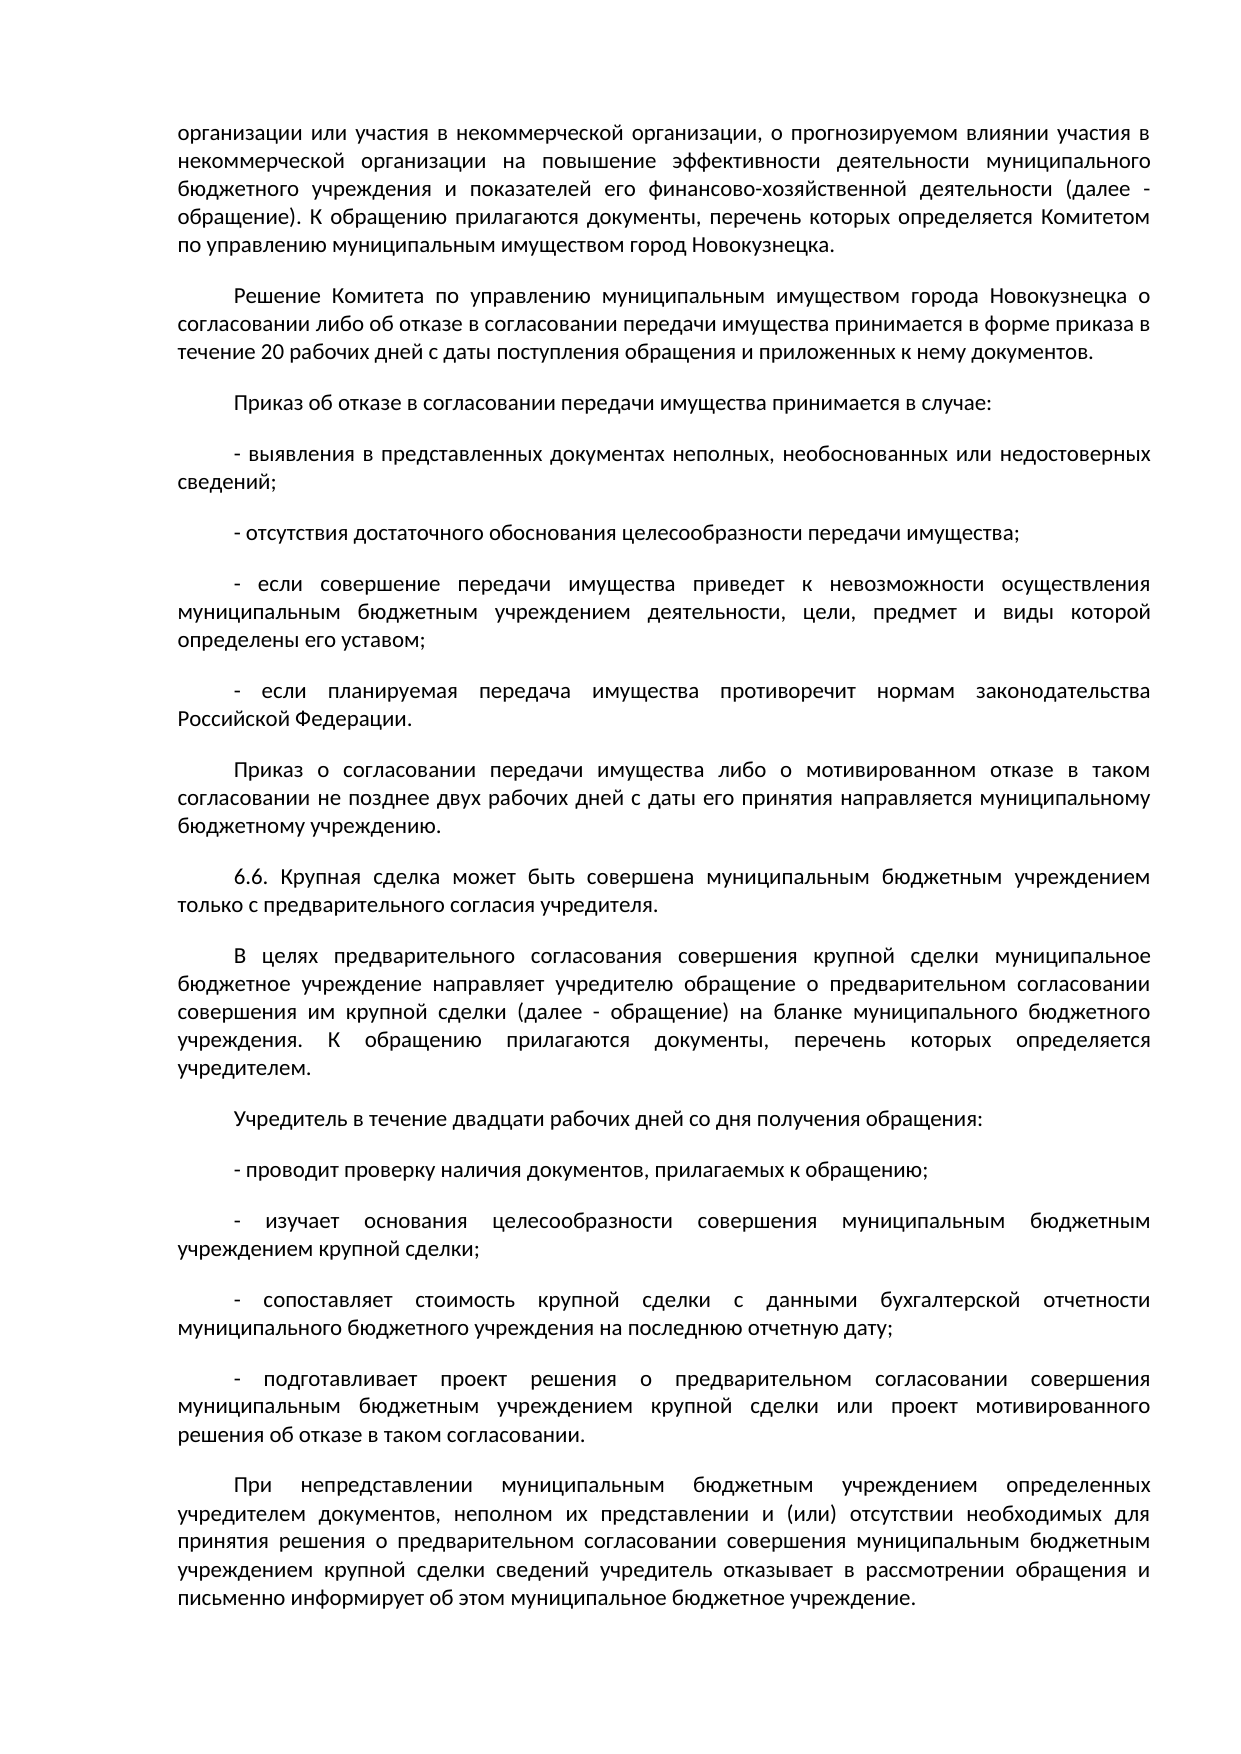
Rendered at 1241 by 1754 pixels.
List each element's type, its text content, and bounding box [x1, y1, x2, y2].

text - выявления в представленных документах неполных, необоснованных или недостоверных сведений; [177, 439, 1152, 495]
text - подготавливает проект решения о предварительном согласовании совершения муниципальным бюджетным учреждением крупной сделки или проект мотивированного решения об отказе в таком согласовании. [177, 1364, 1152, 1448]
text Приказ о согласовании передачи имущества либо о мотивированном отказе в таком согласовании не позднее двух рабочих дней с даты его принятия направляется муниципальному бюджетному учреждению. [177, 755, 1152, 839]
text - если планируемая передача имущества противоречит нормам законодательства Российской Федерации. [177, 676, 1152, 732]
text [177, 118, 1152, 258]
text Решение Комитета по управлению муниципальным имуществом города Новокузнецка о согласовании либо об отказе в согласовании передачи имущества принимается в форме приказа в течение 20 рабочих дней с даты поступления обращения и приложенных к нему документов. [177, 281, 1152, 365]
text Приказ об отказе в согласовании передачи имущества принимается в случае: [177, 388, 1152, 416]
text Учредитель в течение двадцати рабочих дней со дня получения обращения: [177, 1104, 1152, 1132]
text - если совершение передачи имущества приведет к невозможности осуществления муниципальным бюджетным учреждением деятельности, цели, предмет и виды которой определены его уставом; [177, 569, 1152, 653]
text При непредставлении муниципальным бюджетным учреждением определенных учредителем документов, неполном их представлении и (или) отсутствии необходимых для принятия решения о предварительном согласовании совершения муниципальным бюджетным учреждением крупной сделки сведений учредитель отказывает в рассмотрении обращения и письменно информирует об этом муниципальное бюджетное учреждение. [177, 1471, 1152, 1611]
text 6.6. Крупная сделка может быть совершена муниципальным бюджетным учреждением только с предварительного согласия учредителя. [177, 862, 1152, 918]
text - проводит проверку наличия документов, прилагаемых к обращению; [177, 1155, 1152, 1183]
text - сопоставляет стоимость крупной сделки с данными бухгалтерской отчетности муниципального бюджетного учреждения на последнюю отчетную дату; [177, 1285, 1152, 1341]
text - отсутствия достаточного обоснования целесообразности передачи имущества; [177, 518, 1152, 546]
text - изучает основания целесообразности совершения муниципальным бюджетным учреждением крупной сделки; [177, 1206, 1152, 1262]
text В целях предварительного согласования совершения крупной сделки муниципальное бюджетное учреждение направляет учредителю обращение о предварительном согласовании совершения им крупной сделки (далее - обращение) на бланке муниципального бюджетного учреждения. К обращению прилагаются документы, перечень которых определяется учредителем. [177, 941, 1152, 1081]
